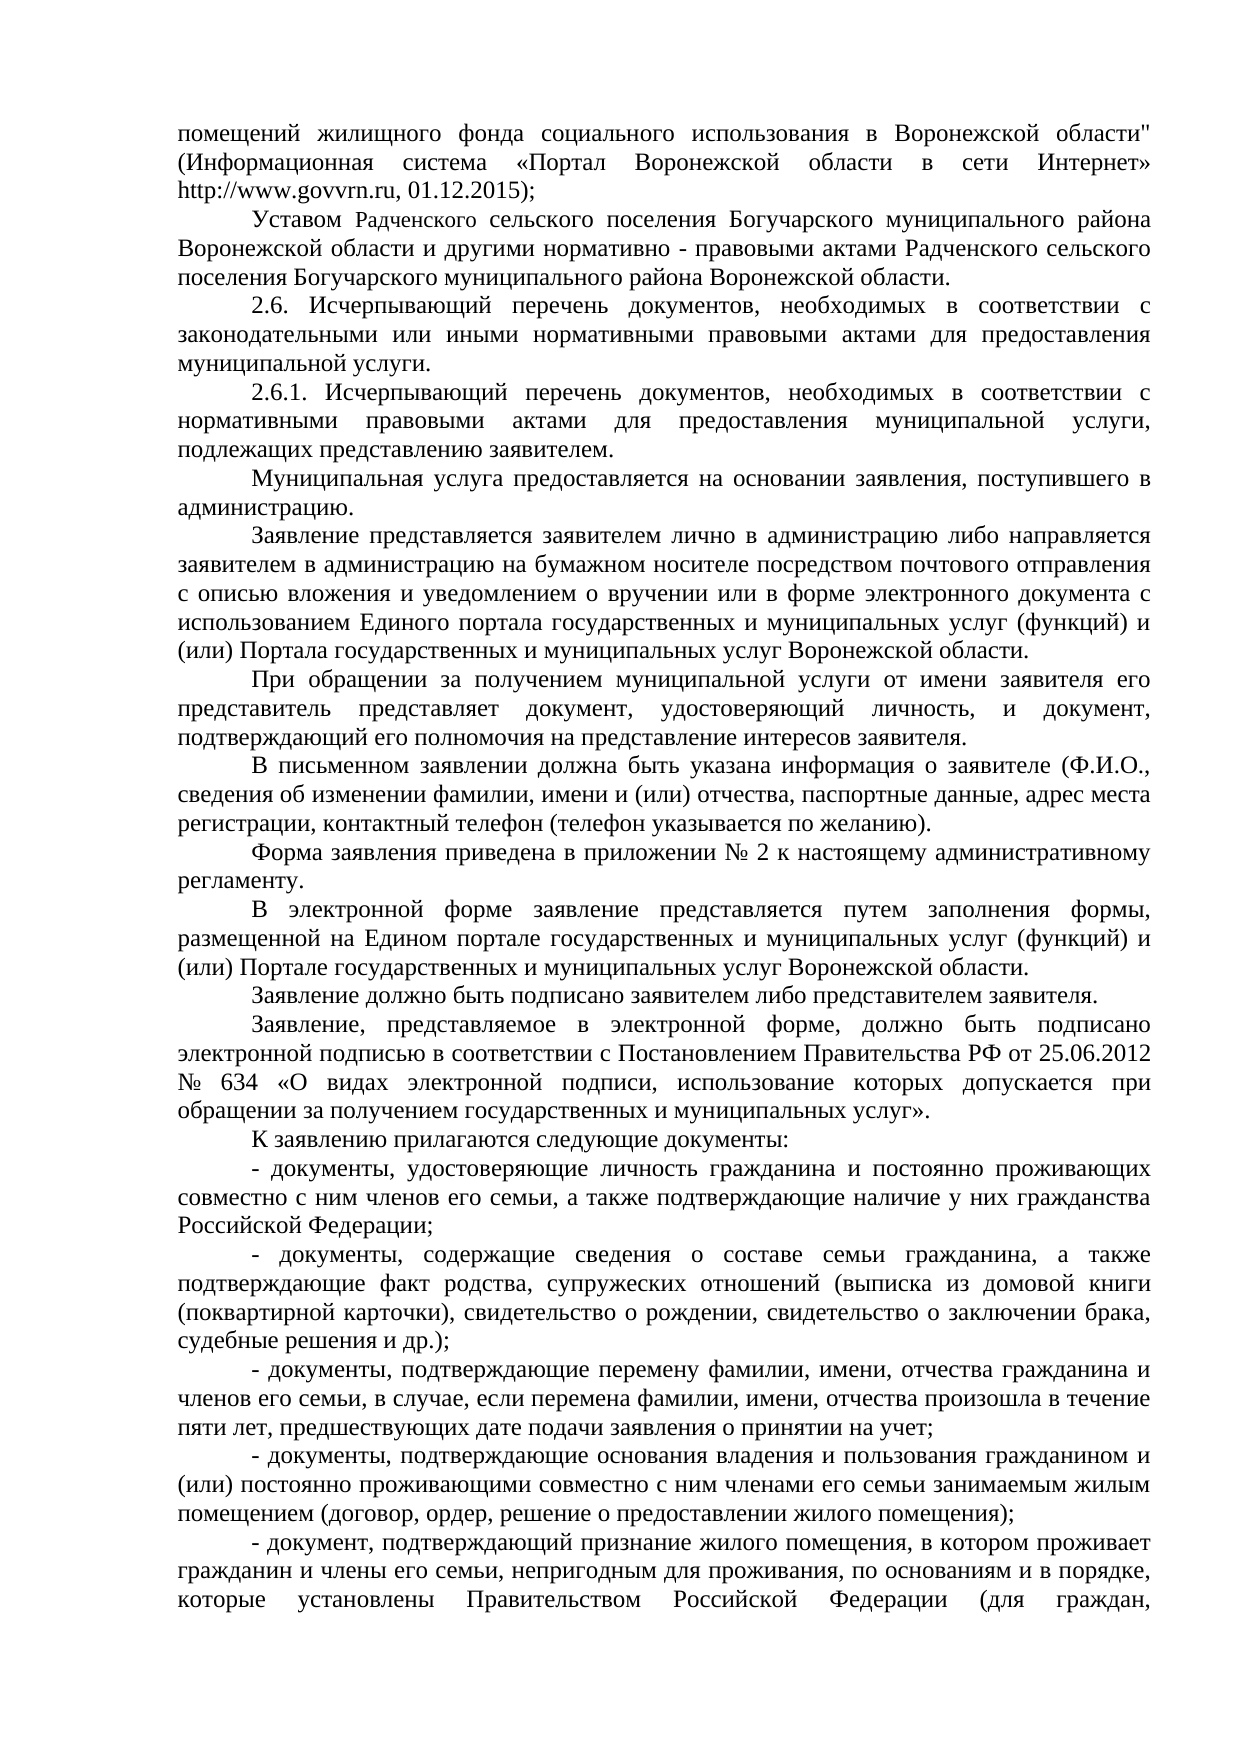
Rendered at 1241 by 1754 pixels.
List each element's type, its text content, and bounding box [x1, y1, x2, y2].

text Заявление, представляемое в электронной форме, должно быть подписано электронной подписью в соответствии с Постановлением Правительства РФ от 25.06.2012 № 634 «О видах электронной подписи, использование которых допускается при обращении за получением государственных и муниципальных услуг». [177, 1009, 1152, 1124]
text При обращении за получением муниципальной услуги от имени заявителя его представитель представляет документ, удостоверяющий личность, и документ, подтверждающий его полномочия на представление интересов заявителя. [177, 664, 1152, 751]
text 2.6. Исчерпывающий перечень документов, необходимых в соответствии с законодательными или иными нормативными правовыми актами для предоставления муниципальной услуги. [177, 291, 1152, 377]
text - документы, удостоверяющие личность гражданина и постоянно проживающих совместно с ним членов его семьи, а также подтверждающие наличие у них гражданства Российской Федерации; [177, 1153, 1152, 1239]
text К заявлению прилагаются следующие документы: [177, 1124, 1152, 1153]
text Заявление представляется заявителем лично в администрацию либо направляется заявителем в администрацию на бумажном носителе посредством почтового отправления с описью вложения и уведомлением о вручении или в форме электронного документа с использованием Единого портала государственных и муниципальных услуг (функций) и (или) Портала государственных и муниципальных услуг Воронежской области. [177, 521, 1152, 664]
text В письменном заявлении должна быть указана информация о заявителе (Ф.И.О., сведения об изменении фамилии, имени и (или) отчества, паспортные данные, адрес места регистрации, контактный телефон (телефон указывается по желанию). [177, 751, 1152, 837]
text Заявление должно быть подписано заявителем либо представителем заявителя. [177, 981, 1152, 1009]
text - документы, подтверждающие перемену фамилии, имени, отчества гражданина и членов его семьи, в случае, если перемена фамилии, имени, отчества произошла в течение пяти лет, предшествующих дате подачи заявления о принятии на учет; [177, 1354, 1152, 1441]
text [177, 118, 1152, 204]
text Уставом Радченского сельского поселения Богучарского муниципального района Воронежской области и другими нормативно - правовыми актами Радченского сельского поселения Богучарского муниципального района Воронежской области. [177, 204, 1152, 291]
text 2.6.1. Исчерпывающий перечень документов, необходимых в соответствии с нормативными правовыми актами для предоставления муниципальной услуги, подлежащих представлению заявителем. [177, 377, 1152, 463]
text Форма заявления приведена в приложении № 2 к настоящему административному регламенту. [177, 837, 1152, 894]
text - документы, содержащие сведения о составе семьи гражданина, а также подтверждающие факт родства, супружеских отношений (выписка из домовой книги (поквартирной карточки), свидетельство о рождении, свидетельство о заключении брака, судебные решения и др.); [177, 1239, 1152, 1354]
text Муниципальная услуга предоставляется на основании заявления, поступившего в администрацию. [177, 463, 1152, 521]
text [177, 1527, 1152, 1613]
text В электронной форме заявление представляется путем заполнения формы, размещенной на Едином портале государственных и муниципальных услуг (функций) и (или) Портале государственных и муниципальных услуг Воронежской области. [177, 894, 1152, 981]
text - документы, подтверждающие основания владения и пользования гражданином и (или) постоянно проживающими совместно с ним членами его семьи занимаемым жилым помещением (договор, ордер, решение о предоставлении жилого помещения); [177, 1441, 1152, 1527]
